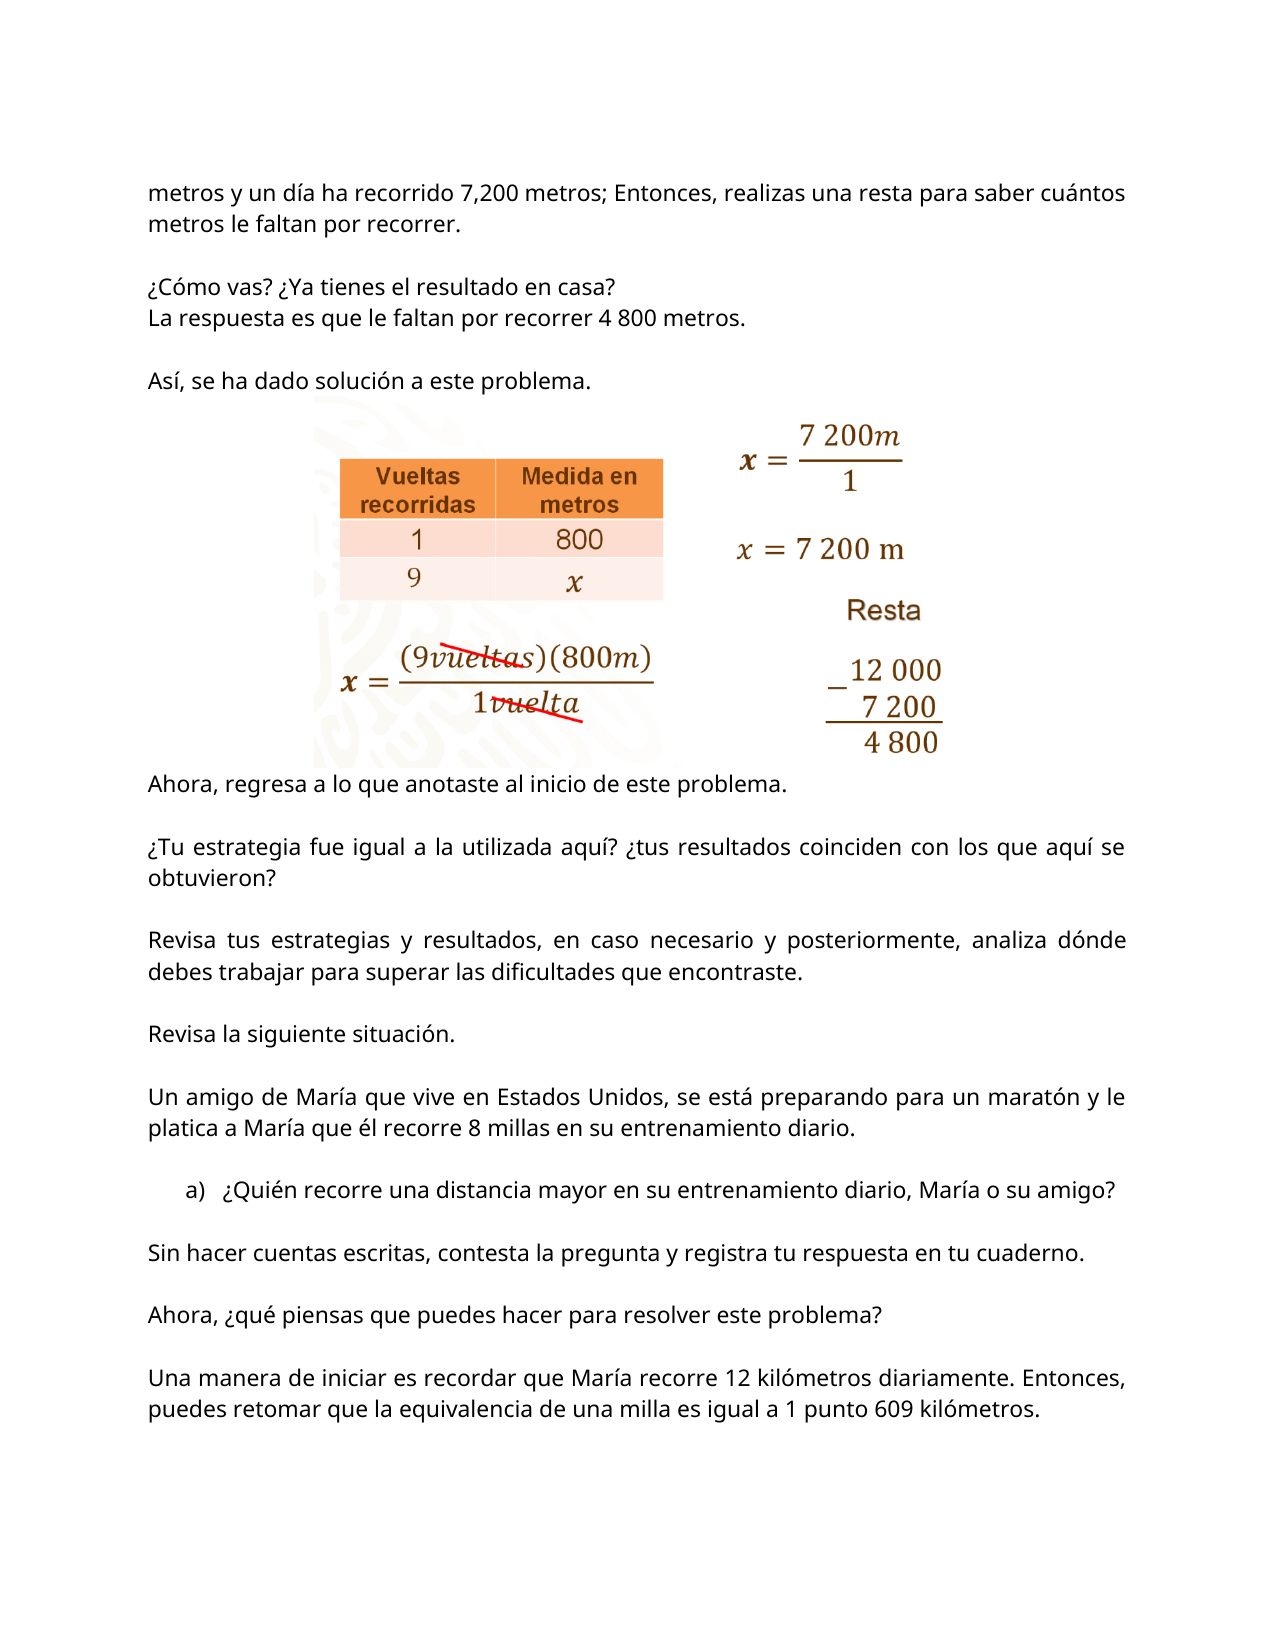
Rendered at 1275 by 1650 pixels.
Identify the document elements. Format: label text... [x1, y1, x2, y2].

text Así, se ha dado solución a este problema. [148, 365, 1127, 396]
text La respuesta es que le faltan por recorrer 4 800 metros. [148, 302, 1127, 333]
text Sin hacer cuentas escritas, contesta la pregunta y registra tu respuesta en tu cuaderno. [148, 1237, 1127, 1268]
text Revisa tus estrategias y resultados, en caso necesario y posteriormente, analiza dónde debes trabajar para superar las dificultades que encontraste. [148, 924, 1127, 987]
text Ahora, regresa a lo que anotaste al inicio de este problema. [148, 768, 1127, 799]
text Ahora, ¿qué piensas que puedes hacer para resolver este problema? [148, 1299, 1127, 1331]
picture [314, 396, 962, 768]
text ¿Cómo vas? ¿Ya tienes el resultado en casa? [148, 271, 1127, 302]
text Un amigo de María que vive en Estados Unidos, se está preparando para un maratón y le platica a María que él recorre 8 millas en su entrenamiento diario. [148, 1081, 1127, 1143]
list ¿Quién recorre una distancia mayor en su entrenamiento diario, María o su amigo? [185, 1174, 1127, 1206]
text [148, 177, 1127, 240]
text Una manera de iniciar es recordar que María recorre 12 kilómetros diariamente. Entonces, puedes retomar que la equivalencia de una milla es igual a 1 punto 609 kilómetros. [148, 1362, 1127, 1424]
text Revisa la siguiente situación. [148, 1018, 1127, 1049]
text ¿Tu estrategia fue igual a la utilizada aquí? ¿tus resultados coinciden con los que aquí se obtuvieron? [148, 831, 1127, 893]
